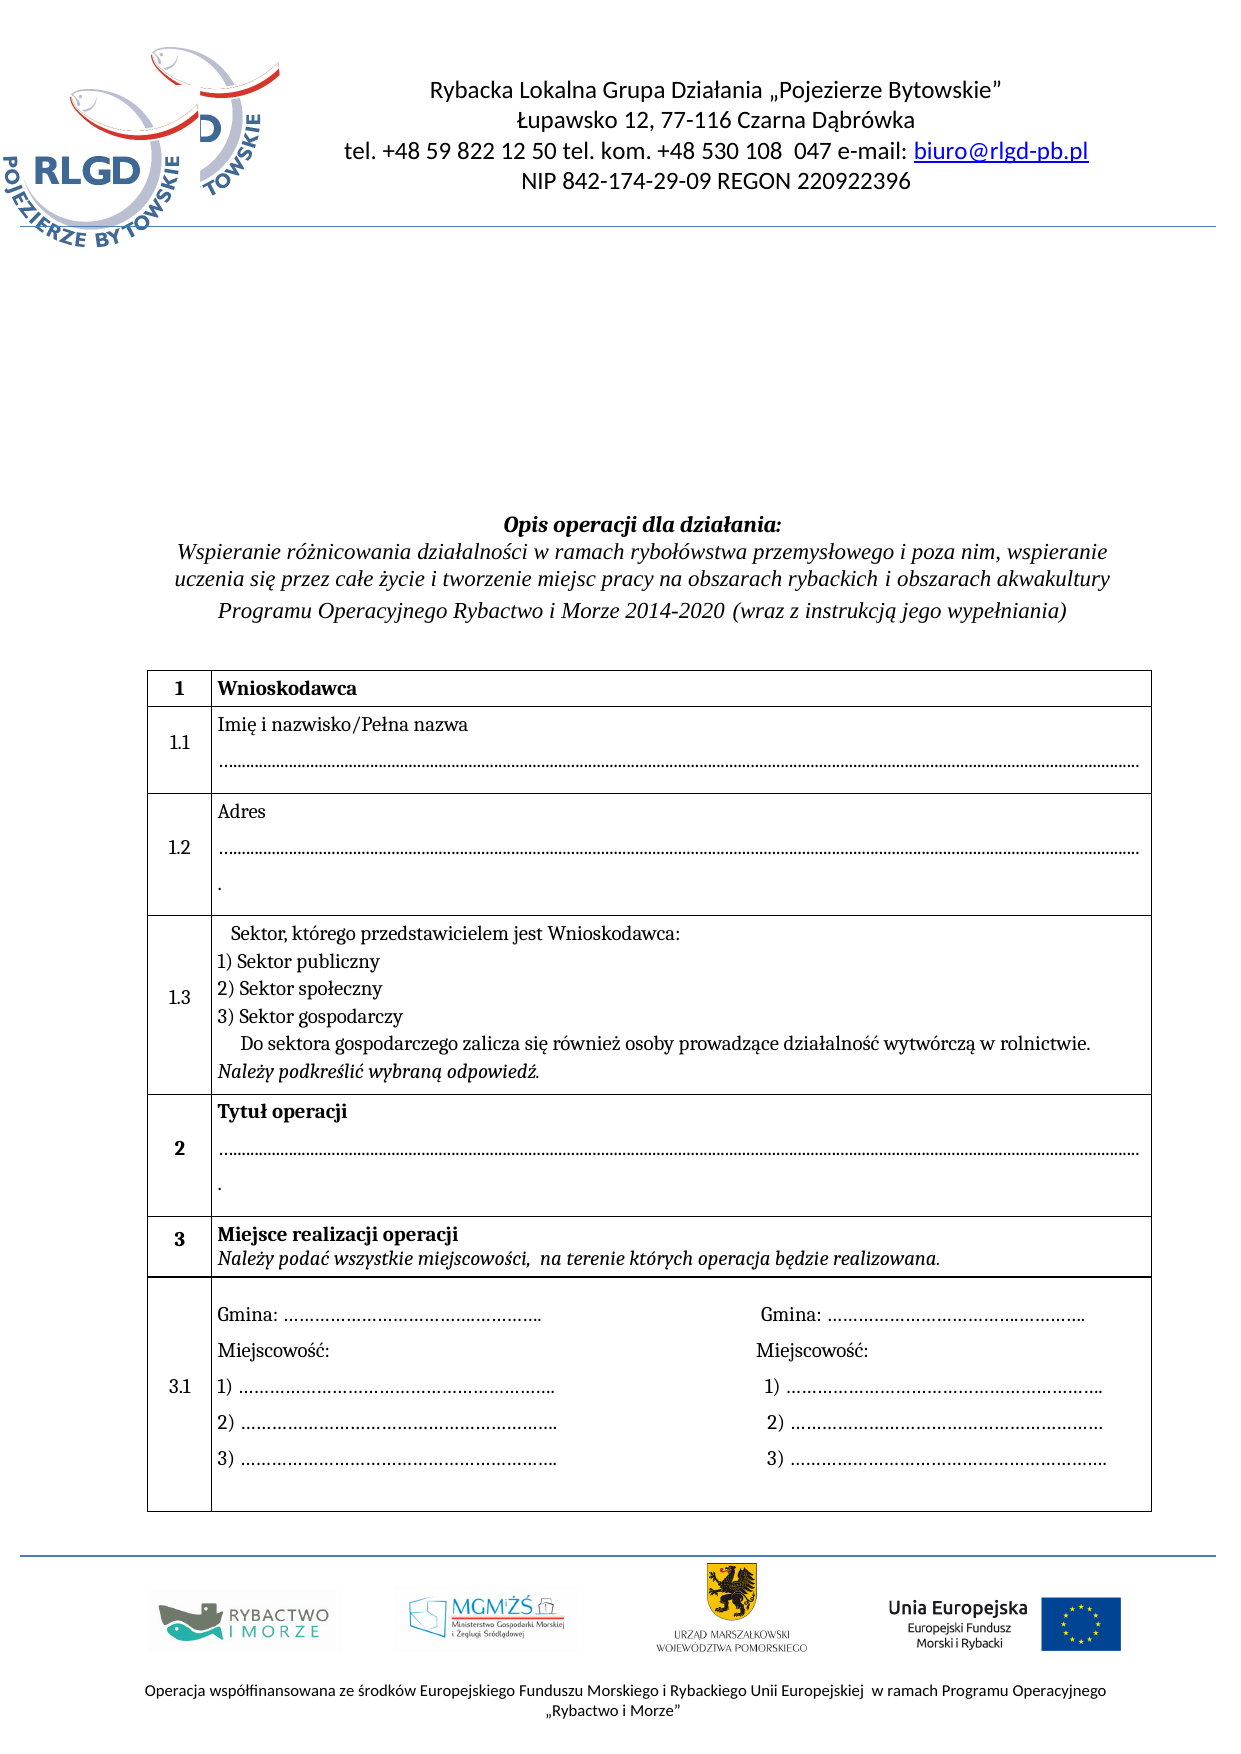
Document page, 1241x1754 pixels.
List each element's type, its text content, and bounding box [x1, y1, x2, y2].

picture [147, 1589, 342, 1652]
table_cell 2 [148, 1095, 211, 1216]
table_cell Miejsce realizacji operacji Należy podać wszystkie miejscowości, na terenie których operacja będzie realizowana. [212, 1217, 1151, 1276]
table_cell 1.2 [148, 794, 211, 915]
text Wspieranie różnicowania działalności w ramach rybołówstwa przemysłowego i poza nim, wspieranie uczenia się przez całe życie i tworzenie miejsc pracy na obszarach rybackich i obszarach akwakultury Programu Operacyjnego Rybactwo i Morze 2014-2020 (wraz z instrukcją jego wypełniania) [148, 538, 1137, 625]
picture [889, 1596, 1122, 1652]
table_cell Adres …..................................................................................................................................................................................................................... [212, 794, 1151, 915]
table_cell Gmina: ……………………………….…………. Gmina: ……………………………….…………. Miejscowość: Miejscowość: 1) ……………………………………………………. 1) ……………………………………………………. 2) ……………………………………………………. 2) …………………………………………………… 3) ……………………………………………………. 3) ……………………………………………………. [212, 1278, 1151, 1511]
table_header 1 [148, 671, 211, 706]
table_cell 1.1 [148, 707, 211, 793]
table_cell Tytuł operacji …..................................................................................................................................................................................................................... [212, 1095, 1151, 1216]
table_cell 3.1 [148, 1278, 211, 1511]
table_cell Imię i nazwisko/Pełna nazwa ….................................................................................................................................................................................................................... [212, 707, 1151, 793]
picture [656, 1563, 807, 1652]
table_cell 3 [148, 1217, 211, 1276]
table_cell Sektor, którego przedstawicielem jest Wnioskodawca: 1) Sektor publiczny 2) Sektor społeczny 3) Sektor gospodarczy Do sektora gospodarczego zalicza się również osoby prowadzące działalność wytwórczą w rolnictwie. Należy podkreślić wybraną odpowiedź. [212, 916, 1151, 1093]
table_cell 1.3 [148, 916, 211, 1093]
table_header Wnioskodawca [212, 671, 1151, 706]
text Opis operacji dla działania: [148, 512, 1137, 538]
picture [393, 1585, 579, 1652]
picture [0, 43, 282, 251]
